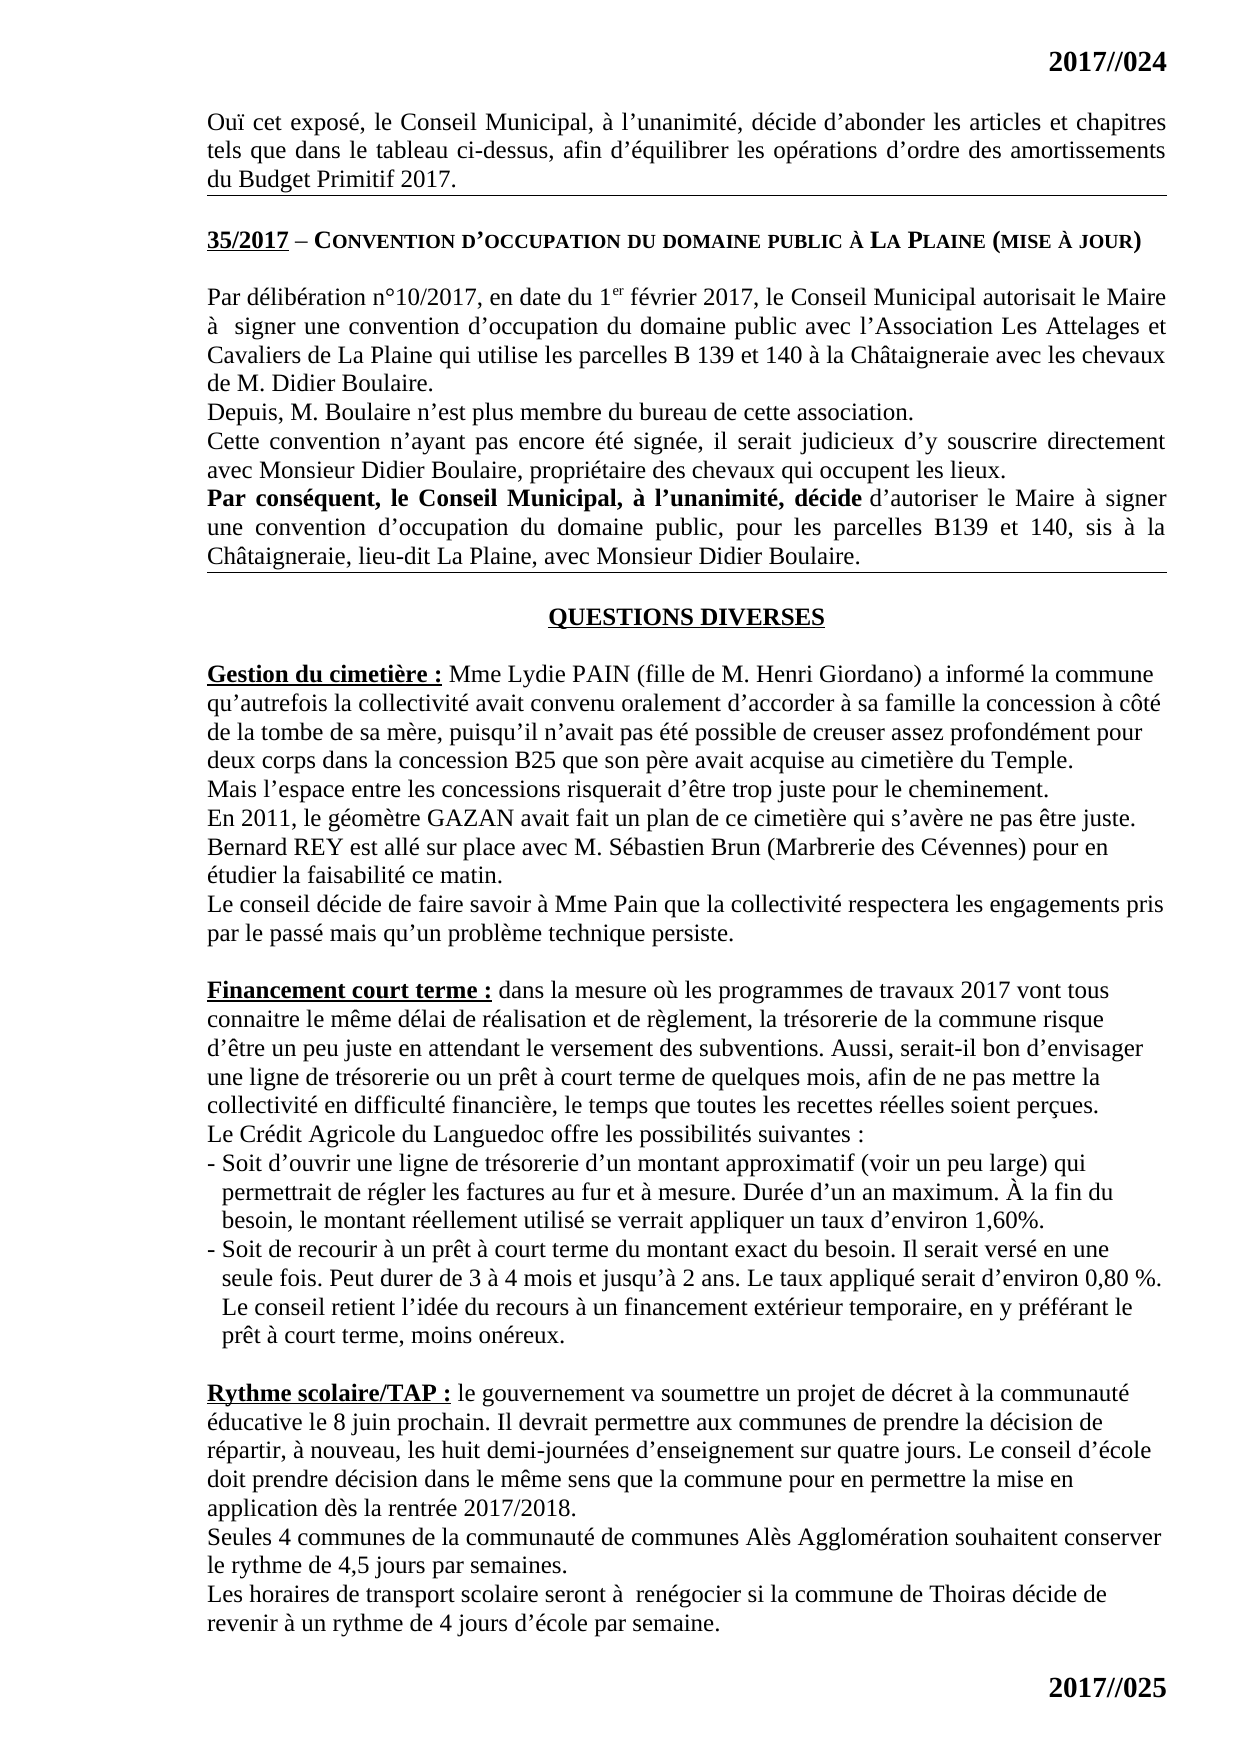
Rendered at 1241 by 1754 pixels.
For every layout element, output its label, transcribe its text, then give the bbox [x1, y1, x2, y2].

text 35/2017 – Convention d’occupation du domaine public à La Plaine (mise à jour) [207, 225, 1167, 253]
text Par conséquent, le Conseil Municipal, à l’unanimité, décide d’autoriser le Maire à signer une convention d’occupation du domaine public, pour les parcelles B139 et 140, sis à la Châtaigneraie, lieu-dit La Plaine, avec Monsieur Didier Boulaire. [207, 483, 1167, 572]
text Le conseil décide de faire savoir à Mme Pain que la collectivité respectera les engagements pris par le passé mais qu’un problème technique persiste. [207, 889, 1167, 947]
text QUESTIONS DIVERSES [207, 602, 1167, 630]
text Financement court terme : dans la mesure où les programmes de travaux 2017 vont tous connaitre le même délai de réalisation et de règlement, la trésorerie de la commune risque d’être un peu juste en attendant le versement des subventions. Aussi, serait-il bon d’envisager une ligne de trésorerie ou un prêt à court terme de quelques mois, afin de ne pas mettre la collectivité en difficulté financière, le temps que toutes les recettes réelles soient perçues. [207, 975, 1167, 1119]
text Par délibération n°10/2017, en date du 1er février 2017, le Conseil Municipal autorisait le Maire à signer une convention d’occupation du domaine public avec l’Association Les Attelages et Cavaliers de La Plaine qui utilise les parcelles B 139 et 140 à la Châtaigneraie avec les chevaux de M. Didier Boulaire. [207, 282, 1167, 397]
text Ouï cet exposé, le Conseil Municipal, à l’unanimité, décide d’abonder les articles et chapitres tels que dans le tableau ci-dessus, afin d’équilibrer les opérations d’ordre des amortissements du Budget Primitif 2017. [207, 107, 1167, 195]
text Seules 4 communes de la communauté de communes Alès Agglomération souhaitent conserver le rythme de 4,5 jours par semaines. [207, 1522, 1167, 1579]
text Les horaires de transport scolaire seront à renégocier si la commune de Thoiras décide de revenir à un rythme de 4 jours d’école par semaine. [207, 1579, 1167, 1637]
list 2017//024 [251, 44, 1167, 78]
text Cette convention n’ayant pas encore été signée, il serait judicieux d’y souscrire directement avec Monsieur Didier Boulaire, propriétaire des chevaux qui occupent les lieux. [207, 426, 1167, 483]
text Le Crédit Agricole du Languedoc offre les possibilités suivantes : [207, 1119, 1167, 1148]
text Rythme scolaire/TAP : le gouvernement va soumettre un projet de décret à la communauté éducative le 8 juin prochain. Il devrait permettre aux communes de prendre la décision de répartir, à nouveau, les huit demi-journées d’enseignement sur quatre jours. Le conseil d’école doit prendre décision dans le même sens que la commune pour en permettre la mise en application dès la rentrée 2017/2018. [207, 1378, 1167, 1522]
text Mais l’espace entre les concessions risquerait d’être trop juste pour le cheminement. [207, 774, 1167, 803]
list 2017//025 [251, 1670, 1167, 1704]
text En 2011, le géomètre GAZAN avait fait un plan de ce cimetière qui s’avère ne pas être juste. [207, 803, 1167, 832]
list Soit de recourir à un prêt à court terme du montant exact du besoin. Il serait versé en une seule fois. Peut durer de 3 à 4 mois et jusqu’à 2 ans. Le taux appliqué serait d’environ 0,80 %. [207, 1234, 1167, 1292]
text Le conseil retient l’idée du recours à un financement extérieur temporaire, en y préférant le prêt à court terme, moins onéreux. [222, 1292, 1167, 1349]
list Soit d’ouvrir une ligne de trésorerie d’un montant approximatif (voir un peu large) qui permettrait de régler les factures au fur et à mesure. Durée d’un an maximum. À la fin du besoin, le montant réellement utilisé se verrait appliquer un taux d’environ 1,60%. [207, 1148, 1167, 1234]
text Depuis, M. Boulaire n’est plus membre du bureau de cette association. [207, 397, 1167, 426]
text Gestion du cimetière : Mme Lydie PAIN (fille de M. Henri Giordano) a informé la commune qu’autrefois la collectivité avait convenu oralement d’accorder à sa famille la concession à côté de la tombe de sa mère, puisqu’il n’avait pas été possible de creuser assez profondément pour deux corps dans la concession B25 que son père avait acquise au cimetière du Temple. [207, 659, 1167, 774]
text Bernard REY est allé sur place avec M. Sébastien Brun (Marbrerie des Cévennes) pour en étudier la faisabilité ce matin. [207, 832, 1167, 889]
